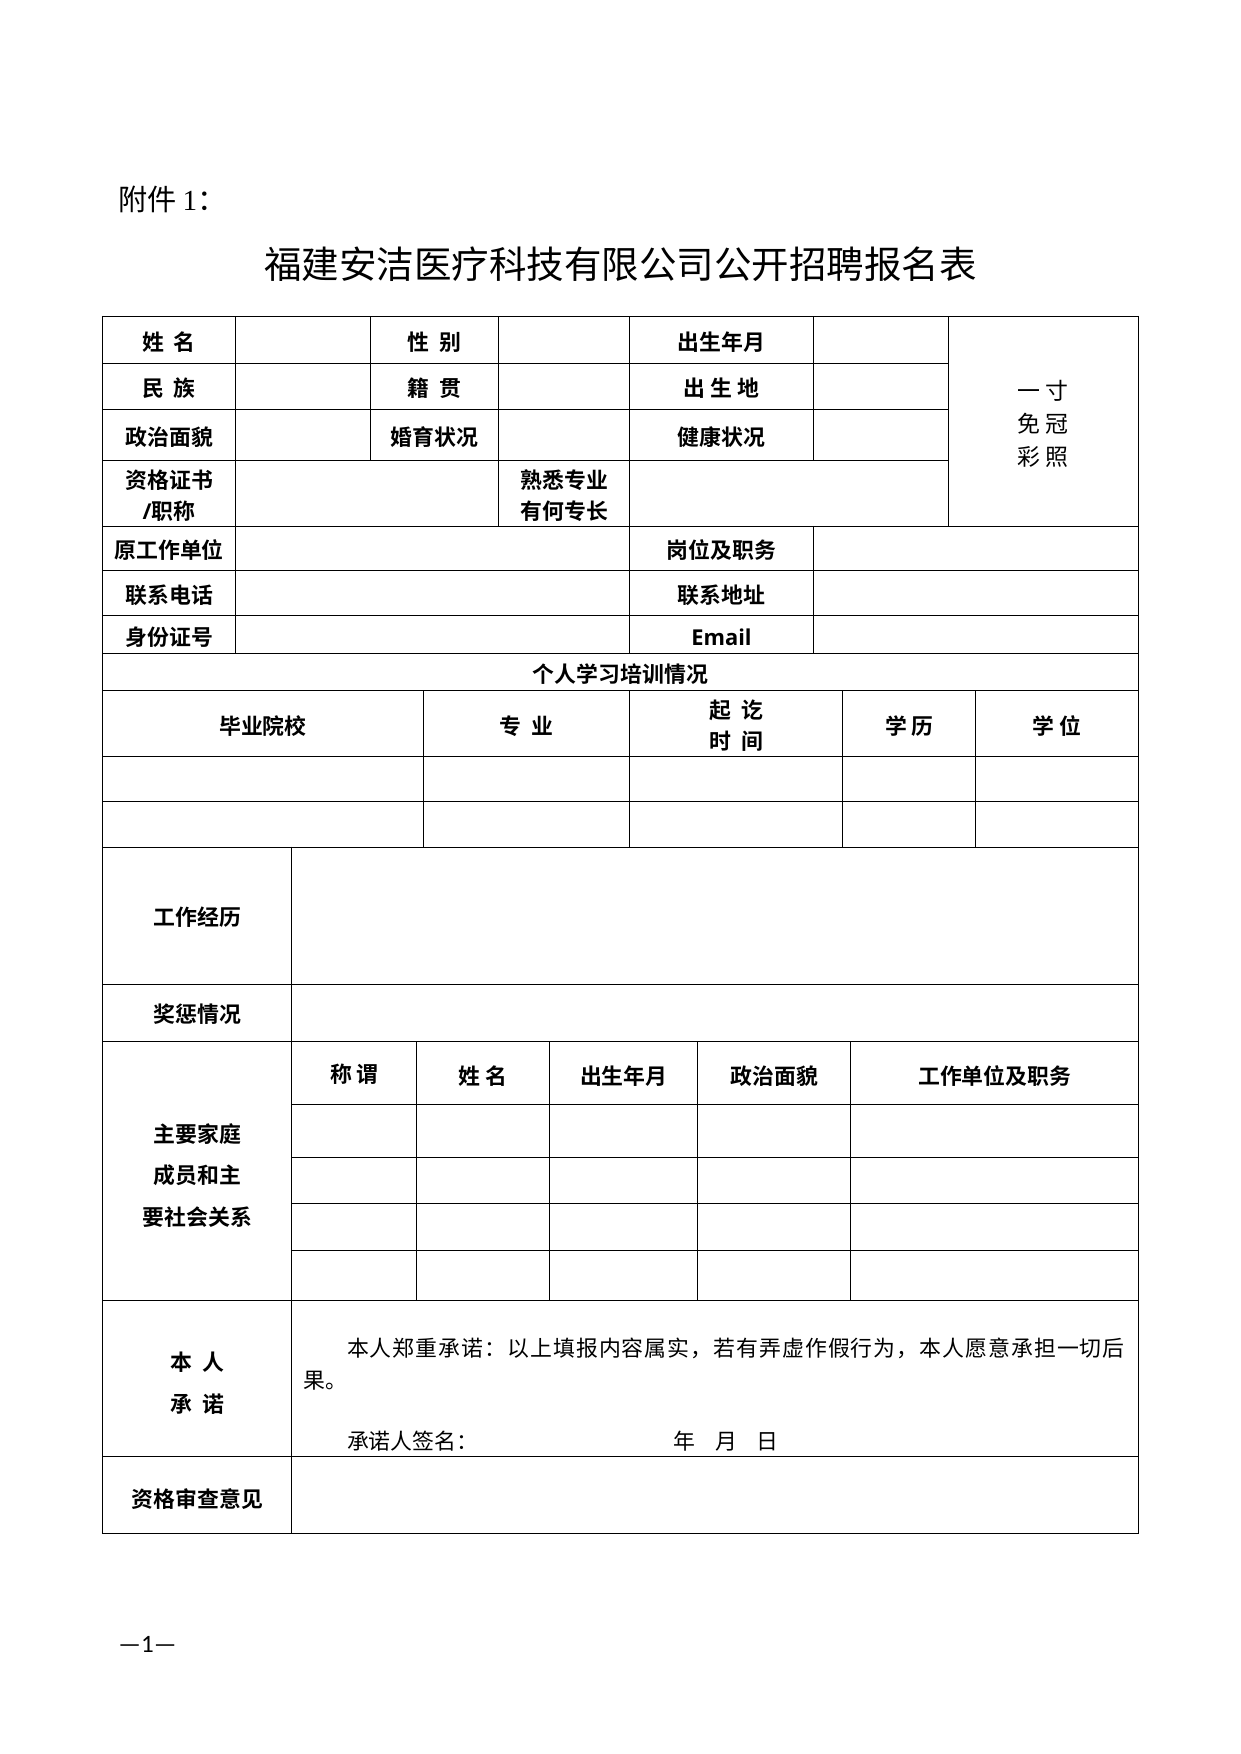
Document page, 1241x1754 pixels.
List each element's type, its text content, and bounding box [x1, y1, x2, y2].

table_cell [851, 1251, 1138, 1300]
table_cell 资格审查意见 [103, 1457, 291, 1533]
table_header 一 寸 免 冠 彩 照 [949, 317, 1138, 526]
text 附件1： [118, 165, 1122, 230]
table_cell 称 谓 [292, 1042, 416, 1104]
table_cell [236, 527, 629, 570]
table_cell 个人学习培训情况 [103, 654, 1138, 690]
table_cell [292, 1457, 1138, 1533]
table_header [499, 317, 629, 362]
table_cell [236, 616, 629, 653]
table_cell [417, 1158, 549, 1203]
table_cell 籍 贯 [371, 364, 498, 409]
table_cell [630, 461, 948, 526]
table_cell 岗位及职务 [630, 527, 813, 570]
table_cell [630, 802, 842, 847]
table_cell [698, 1204, 850, 1250]
table_cell [103, 757, 423, 801]
table_cell 工作单位及职务 [851, 1042, 1138, 1104]
table_cell [814, 571, 1138, 615]
table_cell 本人郑重承诺：以上填报内容属实，若有弄虚作假行为，本人愿意承担一切后果。 承诺人签名： 年 月 日 [292, 1301, 1138, 1456]
table_cell [236, 410, 370, 460]
table_cell Email [630, 616, 813, 653]
table_cell 学 历 [843, 691, 975, 756]
table_cell [550, 1158, 697, 1203]
table_cell [814, 616, 1138, 653]
table_header [236, 317, 370, 362]
table_cell [292, 1204, 416, 1250]
table_cell [292, 848, 1138, 983]
table_cell [550, 1204, 697, 1250]
table_cell 主要家庭 成员和主 要社会关系 [103, 1042, 291, 1300]
table_cell [851, 1204, 1138, 1250]
table_cell 政治面貌 [103, 410, 235, 460]
table_cell [424, 757, 629, 801]
table_cell [698, 1158, 850, 1203]
table_cell [417, 1105, 549, 1157]
table_cell [851, 1105, 1138, 1157]
table_cell 奖惩情况 [103, 985, 291, 1041]
table_cell 联系电话 [103, 571, 235, 615]
table_cell 熟悉专业 有何专长 [499, 461, 629, 526]
table_cell [843, 802, 975, 847]
table_cell 婚育状况 [371, 410, 498, 460]
table_cell [499, 364, 629, 409]
table_cell 工作经历 [103, 848, 291, 983]
table_cell [236, 571, 629, 615]
table_header 出生年月 [630, 317, 813, 362]
table_cell 联系地址 [630, 571, 813, 615]
table_cell 毕业院校 [103, 691, 423, 756]
table_cell [976, 757, 1138, 801]
table_cell [976, 802, 1138, 847]
table_cell [851, 1158, 1138, 1203]
table_cell [292, 1251, 416, 1300]
table_cell [550, 1105, 697, 1157]
table_cell 学 位 [976, 691, 1138, 756]
table_cell [292, 985, 1138, 1041]
table_cell 专 业 [424, 691, 629, 756]
table_cell 民 族 [103, 364, 235, 409]
table_cell [550, 1251, 697, 1300]
table_cell [236, 364, 370, 409]
table_cell 资格证书 /职称 [103, 461, 235, 526]
table_cell [424, 802, 629, 847]
table_cell 出 生 地 [630, 364, 813, 409]
table_cell [103, 802, 423, 847]
table_cell 姓 名 [417, 1042, 549, 1104]
table_cell [630, 757, 842, 801]
table_cell [698, 1105, 850, 1157]
table_cell 身份证号 [103, 616, 235, 653]
table_cell [698, 1251, 850, 1300]
table_header 姓 名 [103, 317, 235, 362]
table_cell [814, 410, 948, 460]
table_cell 起 讫 时 间 [630, 691, 842, 756]
table_cell 健康状况 [630, 410, 813, 460]
table_cell [292, 1105, 416, 1157]
table_cell [814, 527, 1138, 570]
table_cell [814, 364, 948, 409]
table_header [814, 317, 948, 362]
table_cell 出生年月 [550, 1042, 697, 1104]
table_cell [499, 410, 629, 460]
table_cell 原工作单位 [103, 527, 235, 570]
table_cell [417, 1251, 549, 1300]
table_cell [292, 1158, 416, 1203]
table_cell 本 人 承 诺 [103, 1301, 291, 1456]
text 福建安洁医疗科技有限公司公开招聘报名表 [118, 230, 1122, 295]
table_cell [236, 461, 498, 526]
table_cell [417, 1204, 549, 1250]
table_cell 政治面貌 [698, 1042, 850, 1104]
table_cell [843, 757, 975, 801]
table_header 性 别 [371, 317, 498, 362]
